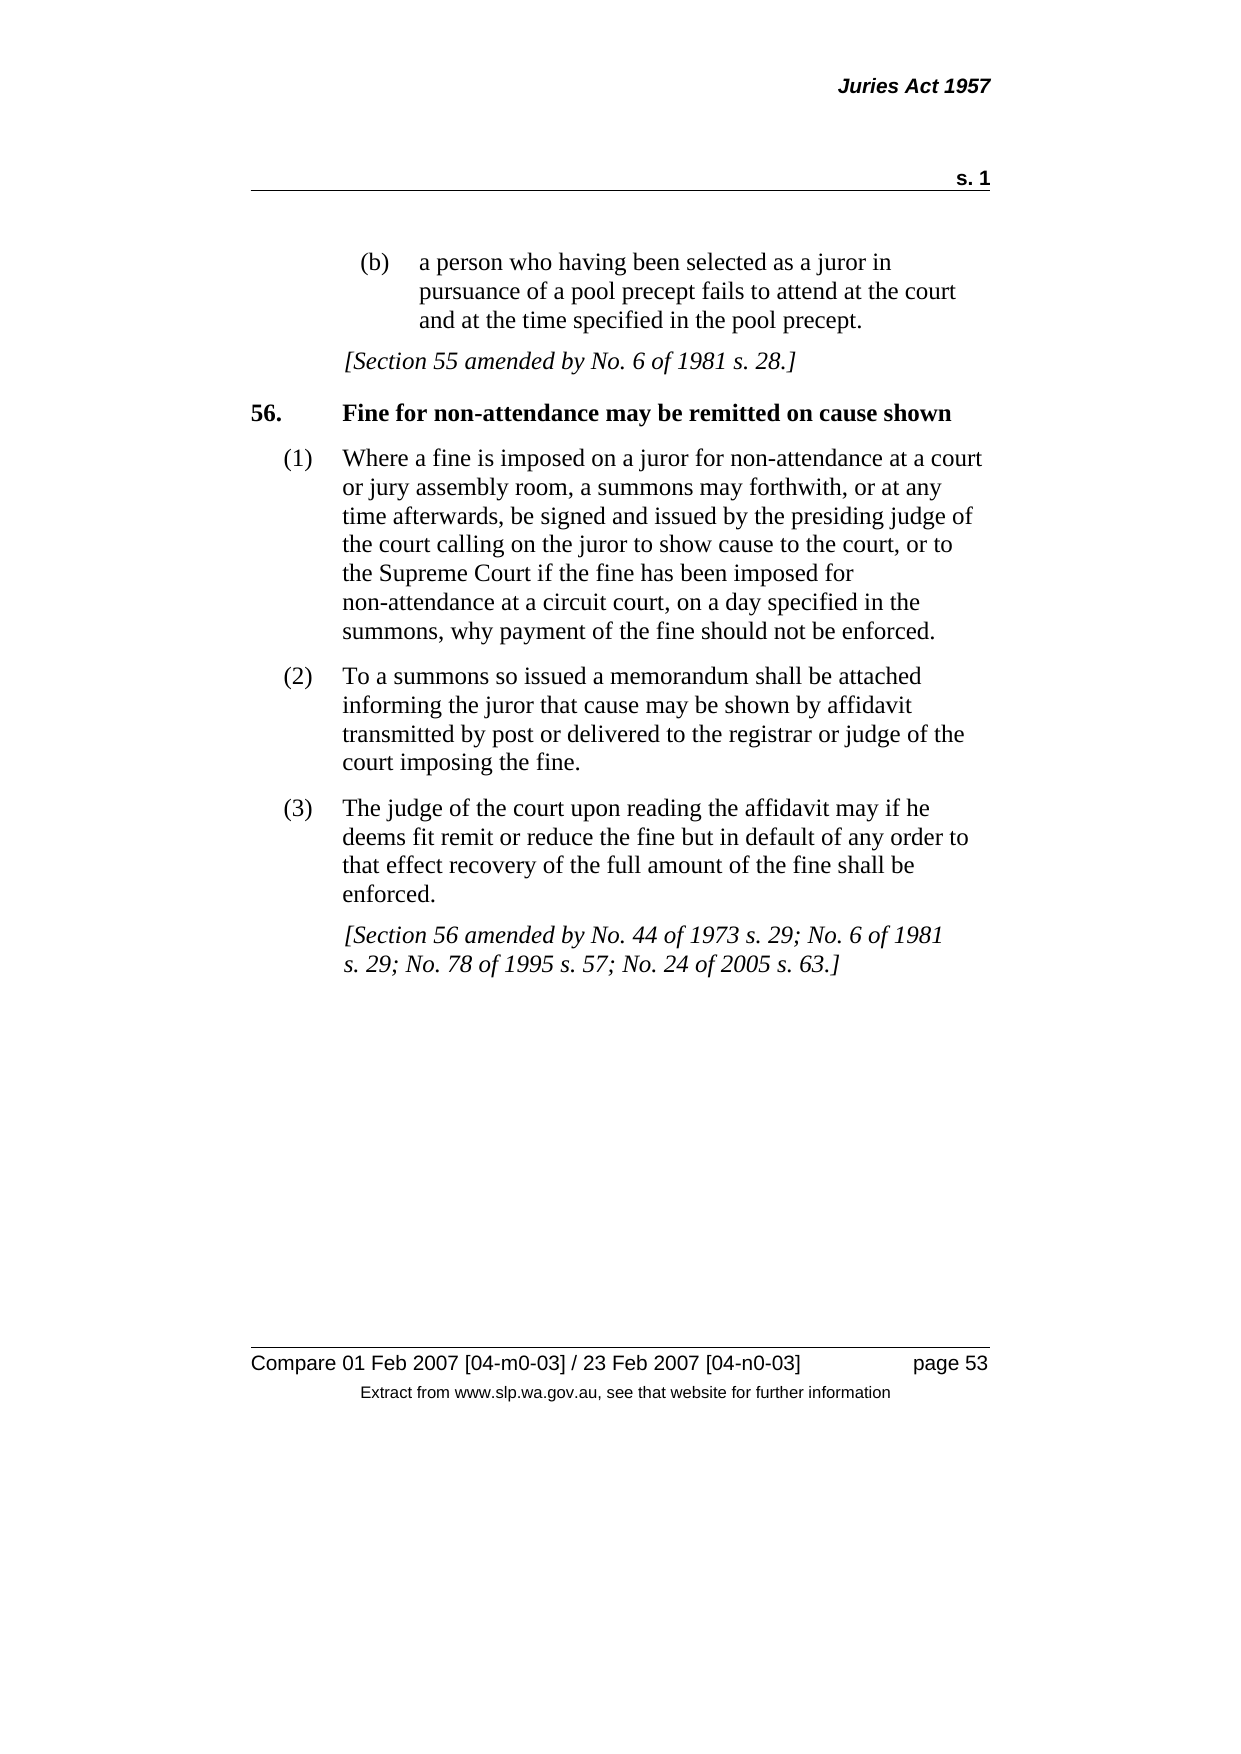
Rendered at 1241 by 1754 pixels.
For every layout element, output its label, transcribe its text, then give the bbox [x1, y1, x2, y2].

text (3) The judge of the court upon reading the affidavit may if he deems fit remit or reduce the fine but in default of any order to that effect recovery of the full amount of the fine shall be enforced. [251, 793, 990, 908]
text [Section 56 amended by No. 44 of 1973 s. 29; No. 6 of 1981 s. 29; No. 78 of 1995 s. 57; No. 24 of 2005 s. 63.] [251, 920, 990, 978]
text [Section 55 amended by No. 6 of 1981 s. 28.] [251, 346, 990, 375]
subtitle 56. Fine for non-attendance may be remitted on cause shown [251, 398, 990, 427]
text (2) To a summons so issued a memorandum shall be attached informing the juror that cause may be shown by affidavit transmitted by post or delivered to the registrar or judge of the court imposing the fine. [251, 661, 990, 776]
text (1) Where a fine is imposed on a juror for non-attendance at a court or jury assembly room, a summons may forthwith, or at any time afterwards, be signed and issued by the presiding judge of the court calling on the juror to show cause to the court, or to the Supreme Court if the fine has been imposed for non-attendance at a circuit court, on a day specified in the summons, why payment of the fine should not be enforced. [251, 443, 990, 644]
text (b) a person who having been selected as a juror in pursuance of a pool precept fails to attend at the court and at the time specified in the pool precept. [251, 247, 990, 334]
